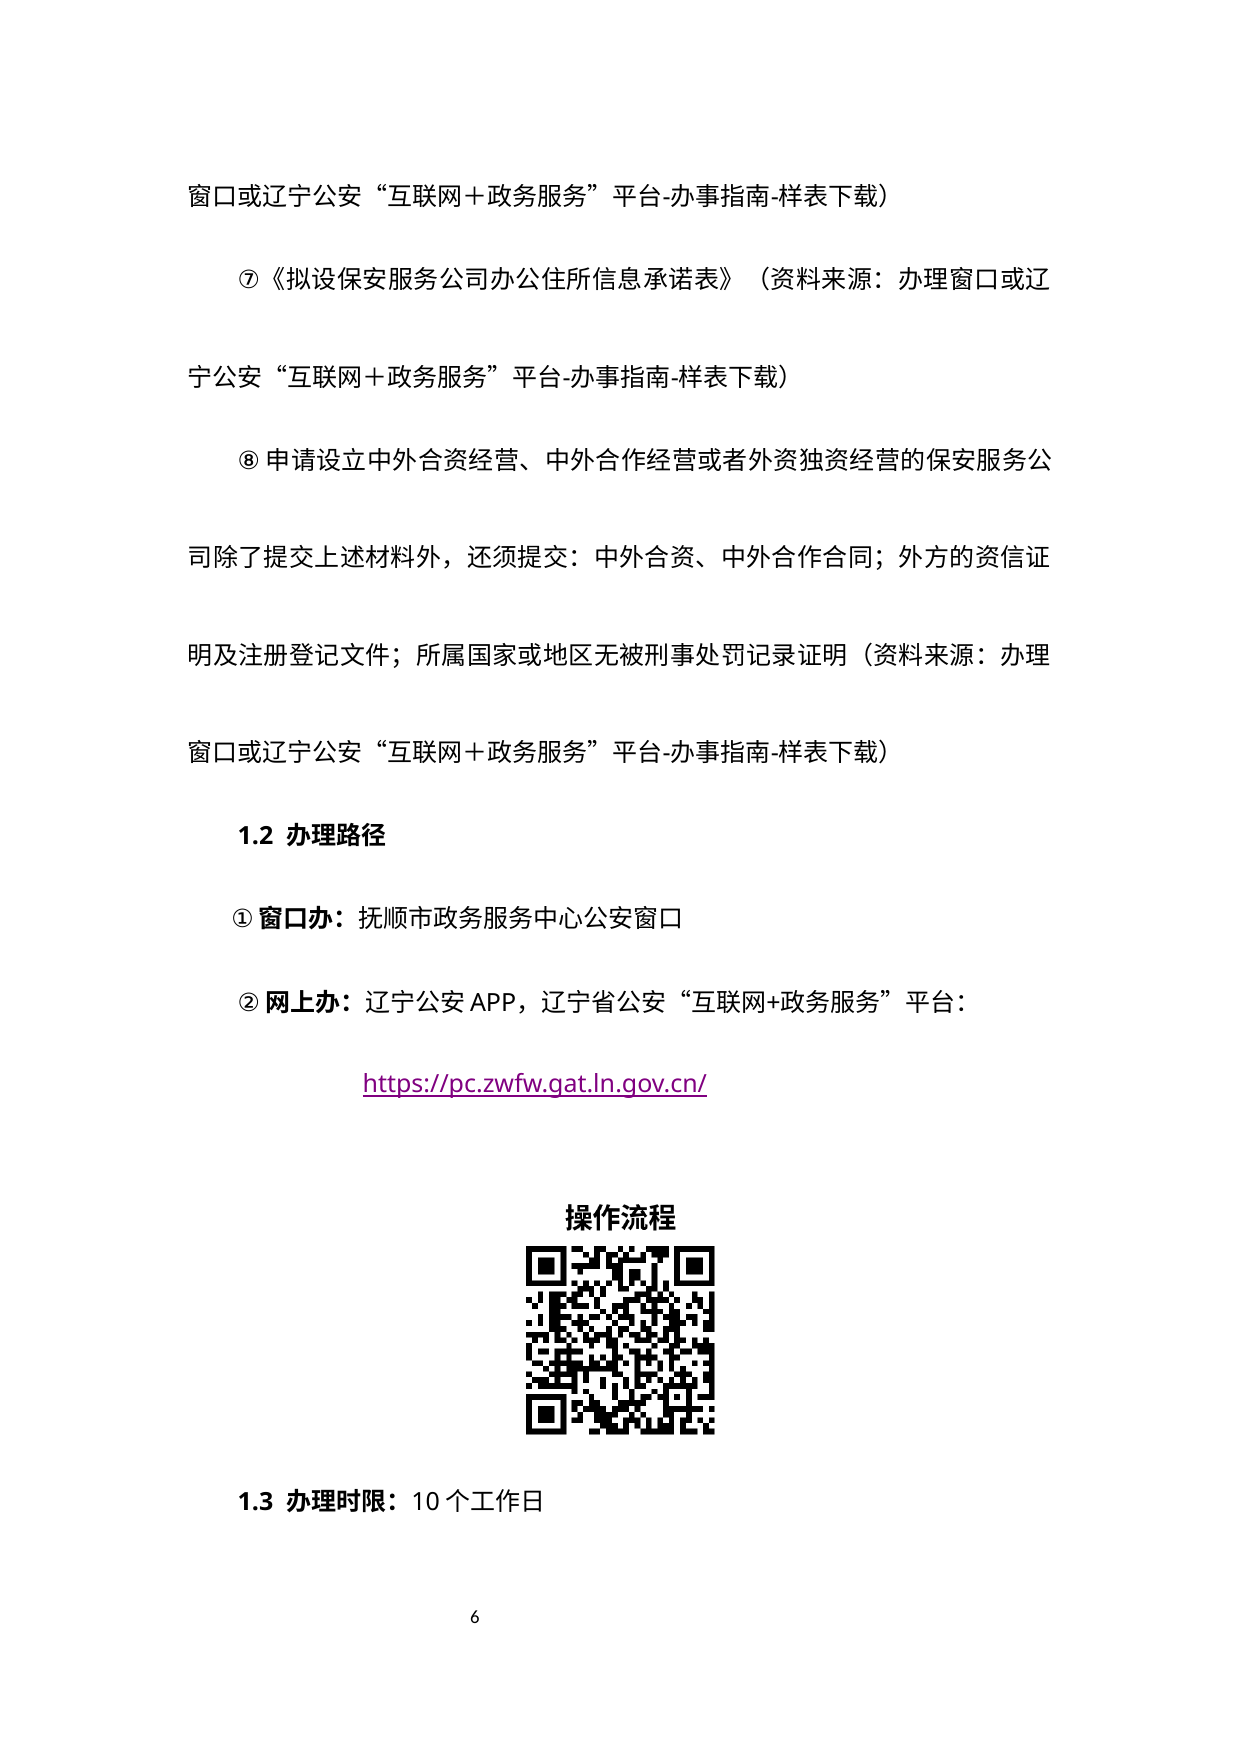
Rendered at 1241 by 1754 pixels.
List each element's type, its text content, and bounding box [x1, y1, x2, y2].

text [187, 162, 1053, 227]
picture [490, 1193, 750, 1453]
text 1.2 办理路径 [187, 801, 1053, 866]
text ①窗口办：抚顺市政务服务中心公安窗口 [187, 884, 1053, 949]
text ⑦《拟设保安服务公司办公住所信息承诺表》（资料来源：办理窗口或辽宁公安“互联网＋政务服务”平台-办事指南-样表下载） [187, 245, 1053, 408]
text https://pc.zwfw.gat.ln.gov.cn/ [187, 1051, 1053, 1116]
text 1.3 办理时限：10个工作日 [187, 1467, 1053, 1532]
text ⑧申请设立中外合资经营、中外合作经营或者外资独资经营的保安服务公司除了提交上述材料外，还须提交：中外合资、中外合作合同；外方的资信证明及注册登记文件；所属国家或地区无被刑事处罚记录证明（资料来源：办理窗口或辽宁公安“互联网＋政务服务”平台-办事指南-样表下载） [187, 426, 1053, 783]
text ②网上办：辽宁公安APP，辽宁省公安“互联网+政务服务”平台： [237, 968, 1053, 1033]
